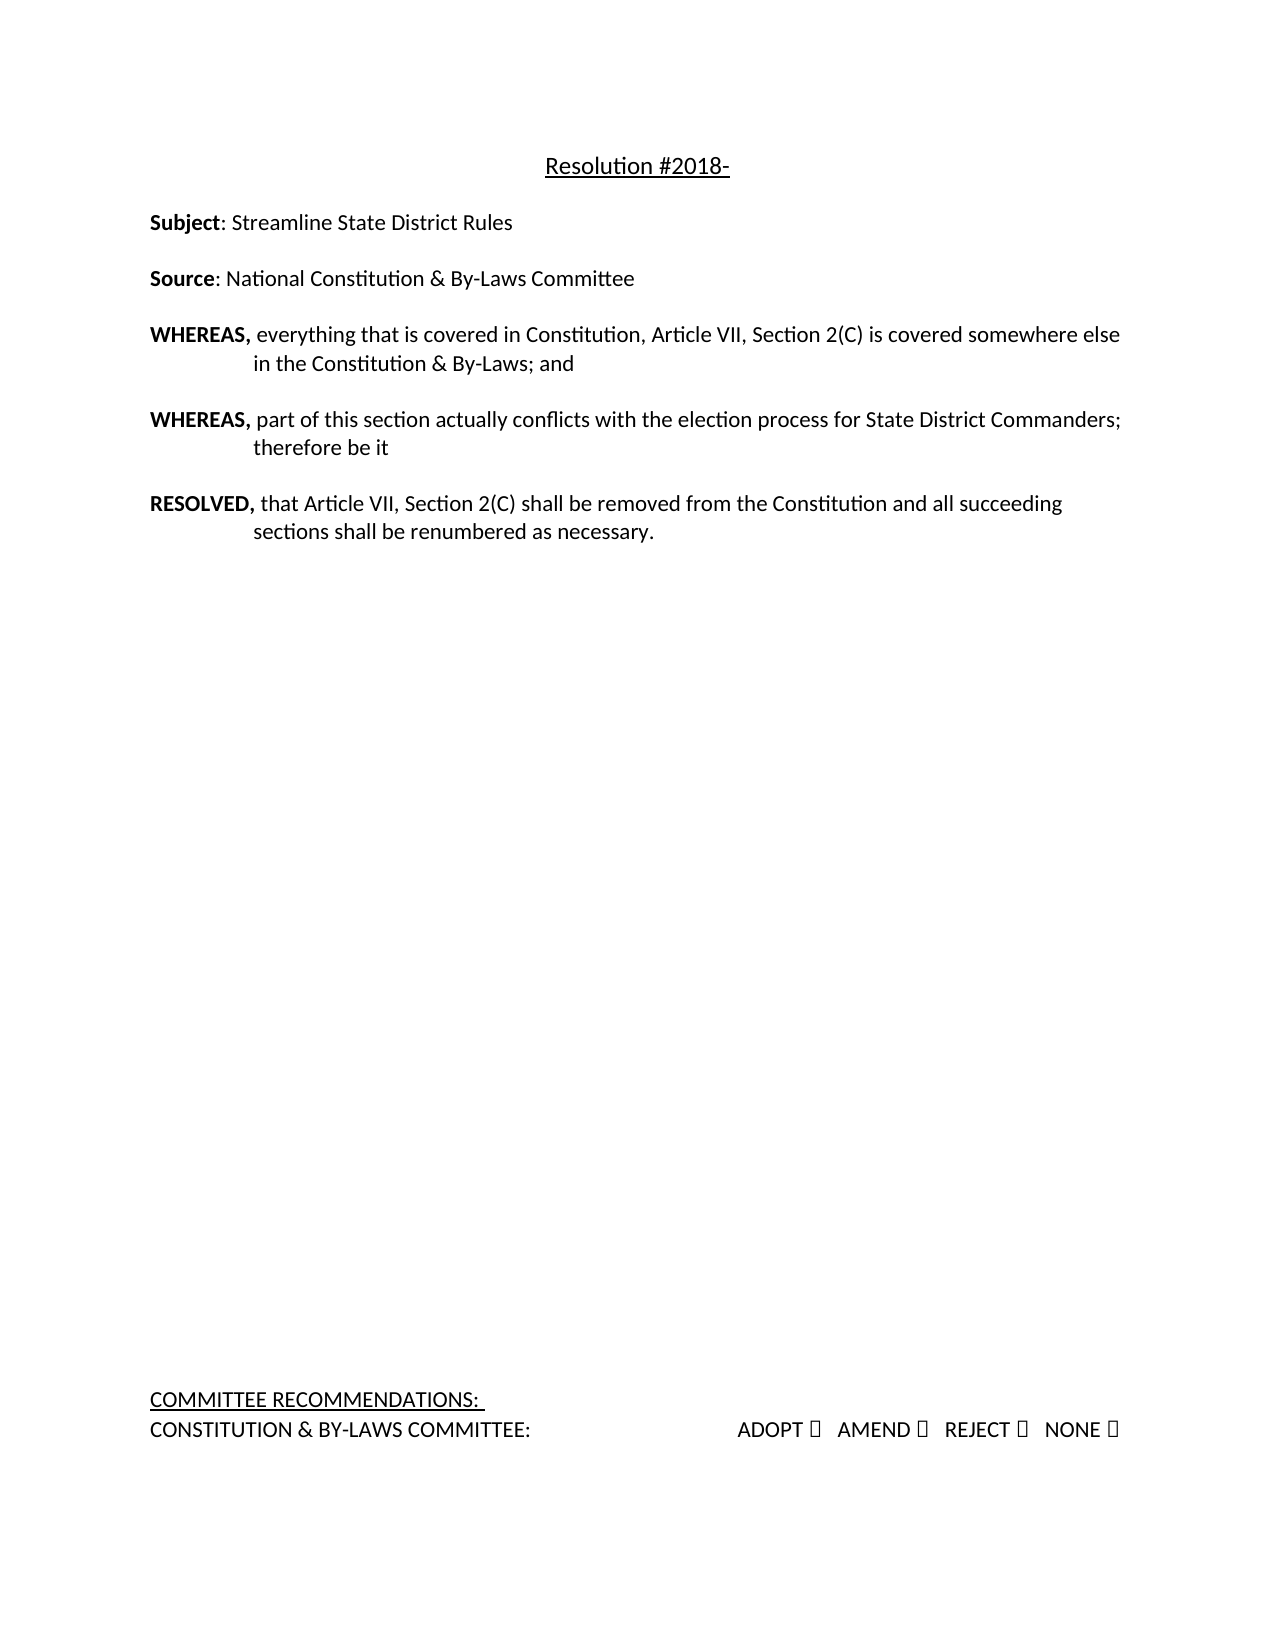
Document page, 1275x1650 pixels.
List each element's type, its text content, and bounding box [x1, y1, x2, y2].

text RESOLVED, that Article VII, Section 2(C) shall be removed from the Constitution and all succeeding sections shall be renumbered as necessary. [150, 489, 1125, 545]
text COMMITTEE RECOMMENDATIONS: [150, 1385, 1125, 1413]
text WHEREAS, everything that is covered in Constitution, Article VII, Section 2(C) is covered somewhere else in the Constitution & By-Laws; and [150, 321, 1125, 377]
text Resolution #2018- [150, 150, 1125, 181]
text Source: National Constitution & By-Laws Committee [150, 264, 1125, 293]
text CONSTITUTION & BY-LAWS COMMITTEE: ADOPT  AMEND  REJECT  NONE  [150, 1413, 1125, 1445]
text WHEREAS, part of this section actually conflicts with the election process for State District Commanders; therefore be it [150, 405, 1125, 461]
text Subject: Streamline State District Rules [150, 208, 1125, 237]
